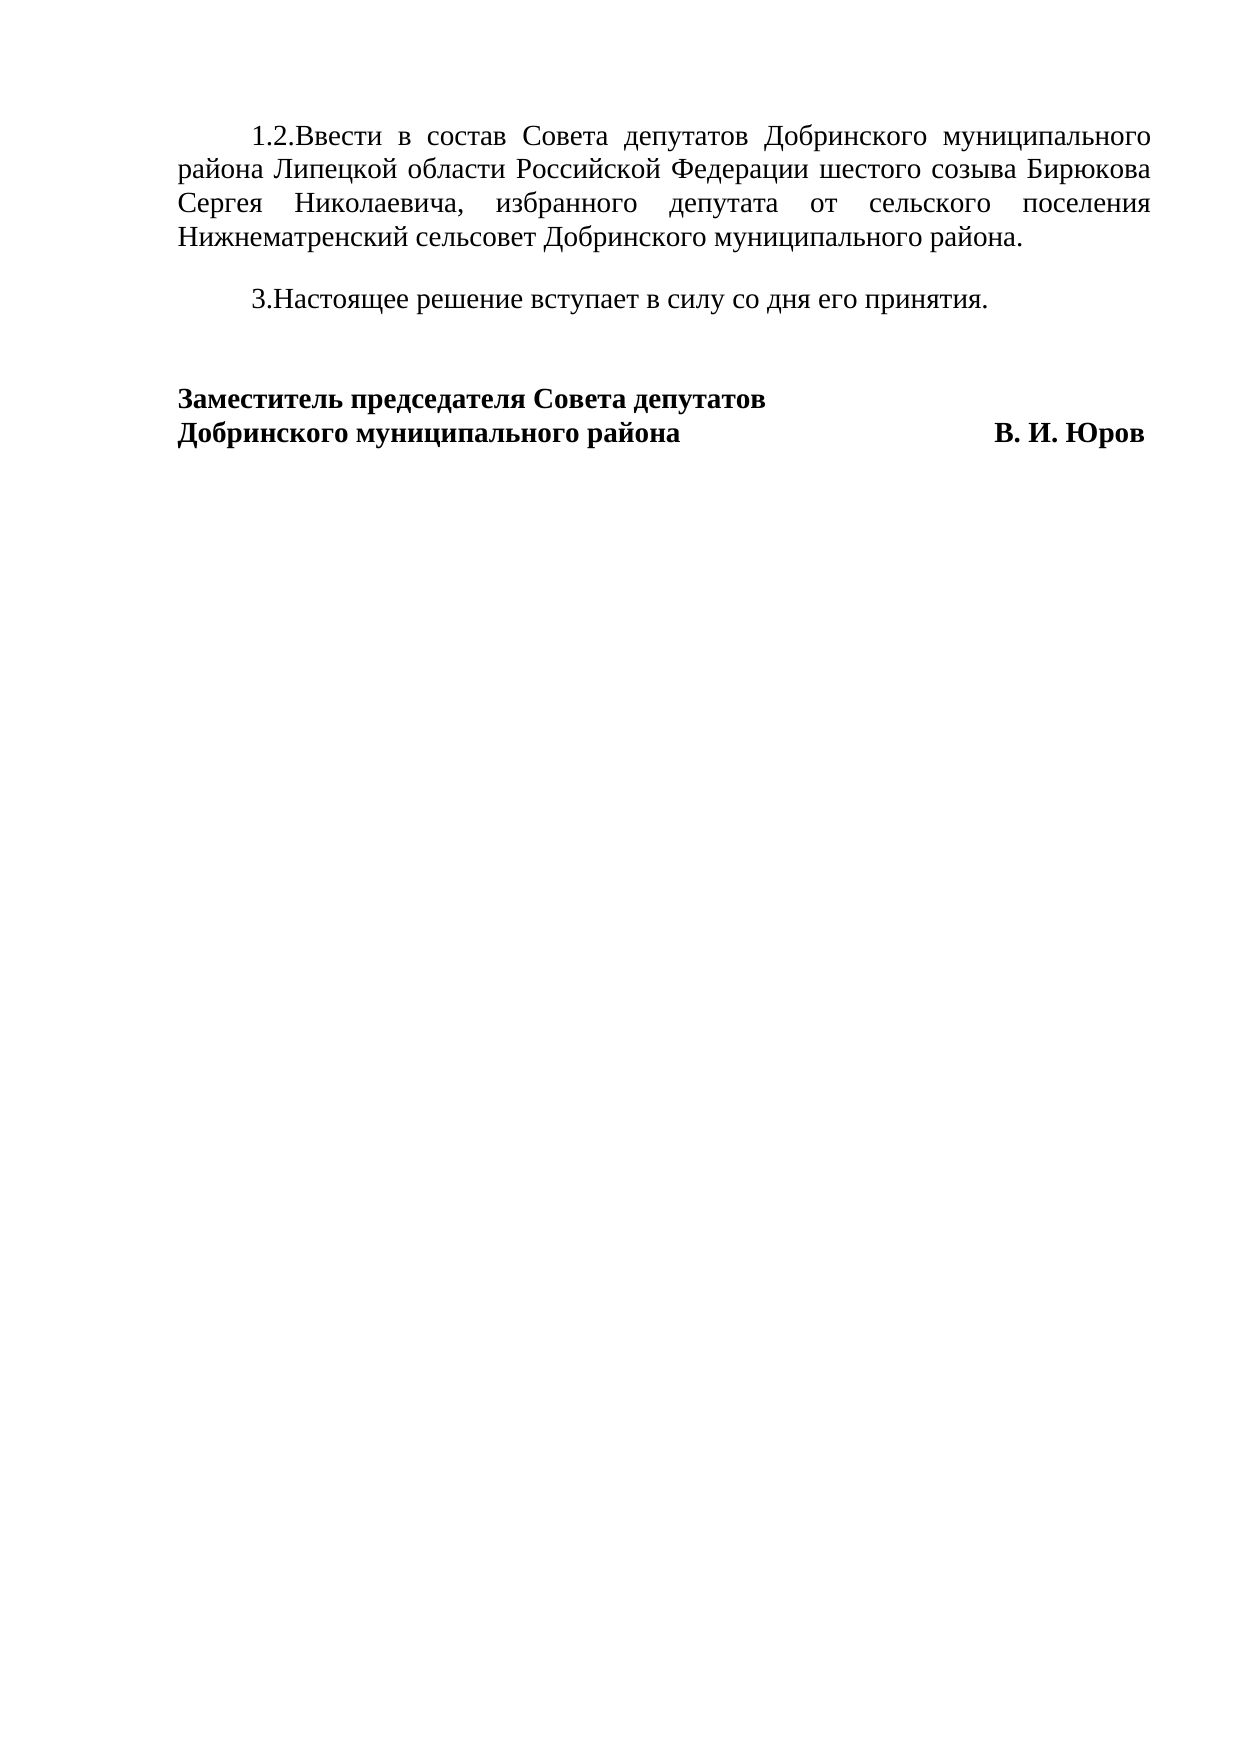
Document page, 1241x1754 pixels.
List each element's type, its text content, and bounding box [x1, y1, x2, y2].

text Заместитель председателя Совета депутатов [177, 382, 1152, 415]
text Добринского муниципального района В. И. Юров [177, 415, 1152, 449]
text 1.2.Ввести в состав Совета депутатов Добринского муниципального района Липецкой области Российской Федерации шестого созыва Бирюкова Сергея Николаевича, избранного депутата от сельского поселения Нижнематренский сельсовет Добринского муниципального района. [177, 118, 1152, 252]
text 3.Настоящее решение вступает в силу со дня его принятия. [177, 281, 1152, 314]
